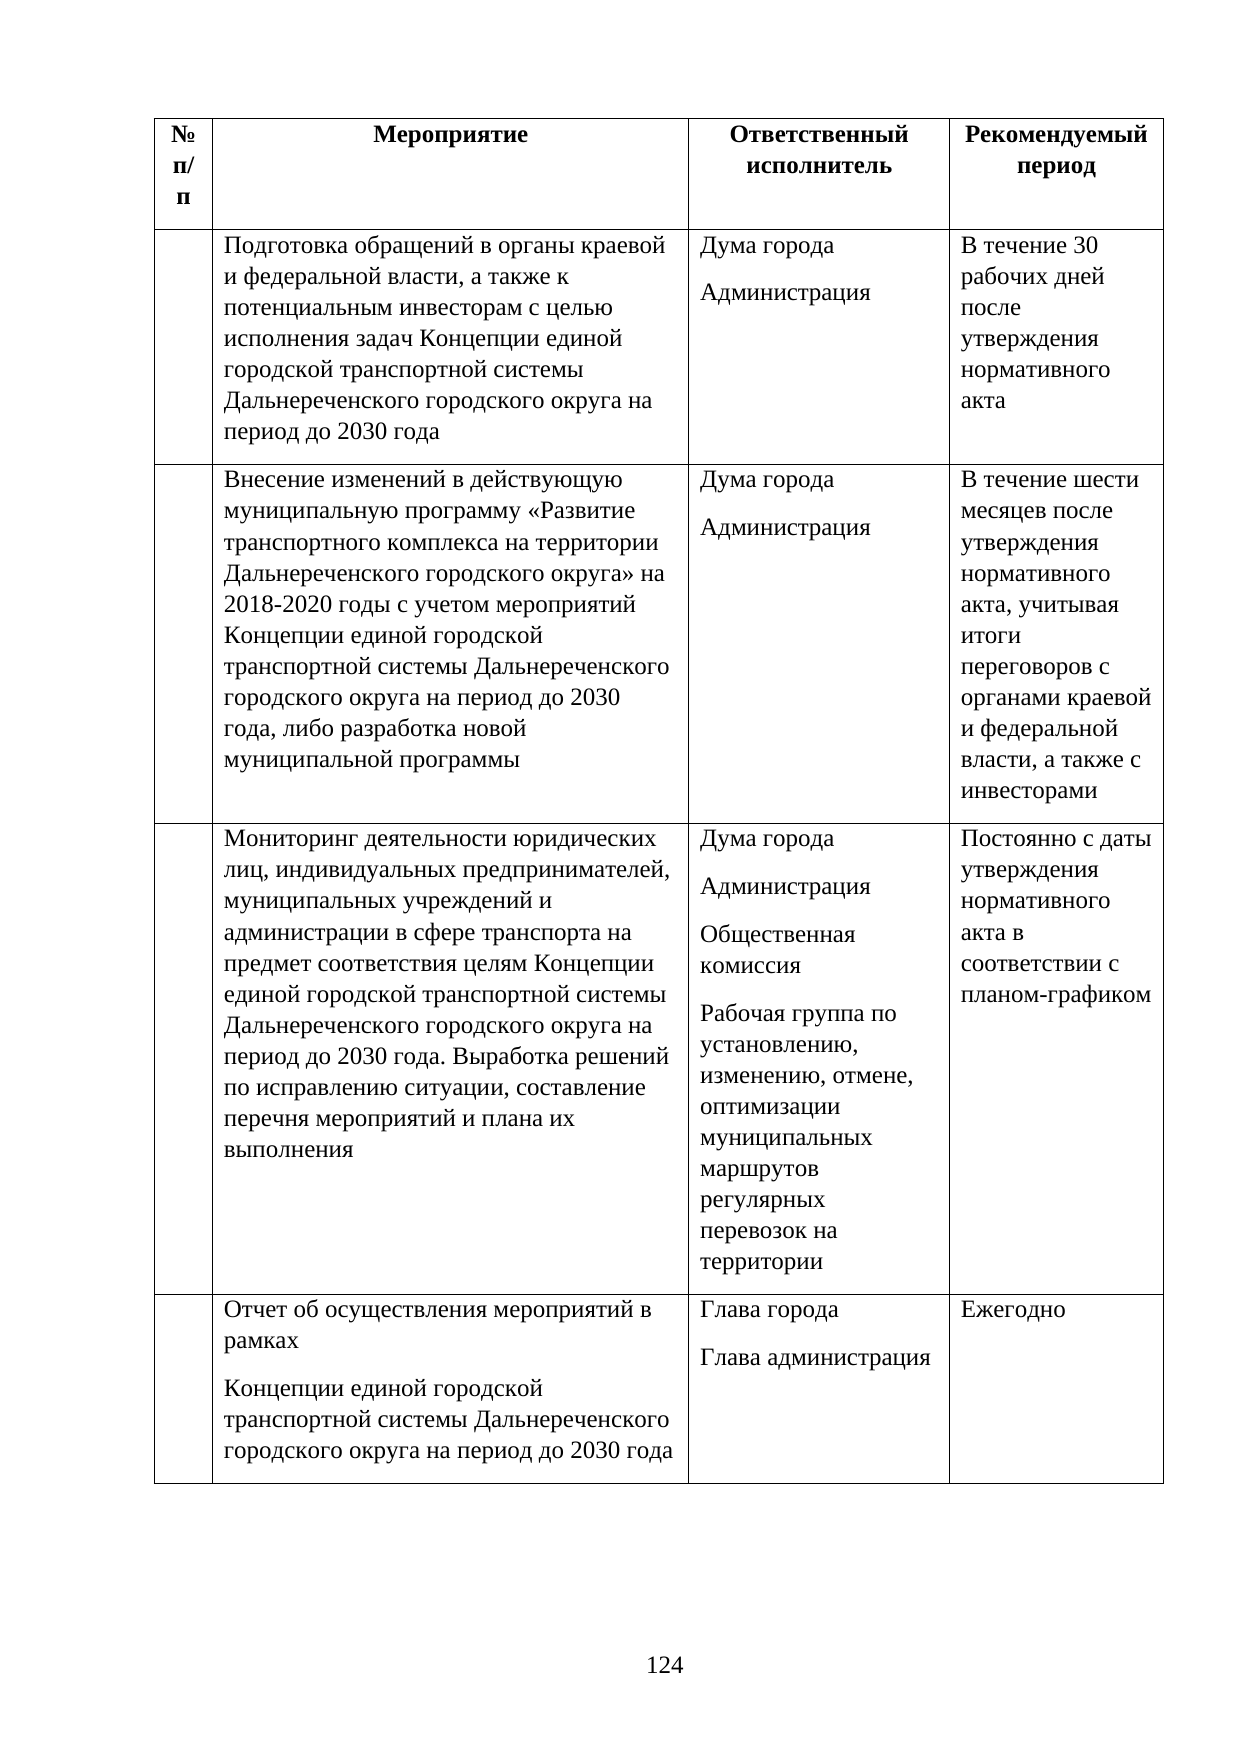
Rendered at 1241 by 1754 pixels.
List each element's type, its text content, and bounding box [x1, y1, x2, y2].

table_cell Дума города Администрация Общественная комиссия Рабочая группа по установлению, изменению, отмене, оптимизации муниципальных маршрутов регулярных перевозок на территории [689, 824, 949, 1293]
table_cell Постоянно с даты утверждения нормативного акта в соответствии с планом-графиком [950, 824, 1163, 1293]
table_cell Подготовка обращений в органы краевой и федеральной власти, а также к потенциальным инвесторам с целью исполнения задач Концепции единой городской транспортной системы Дальнереченского городского округа на период до 2030 года [213, 230, 688, 463]
table_cell Глава города Глава администрация [689, 1295, 949, 1483]
table_cell Дума города Администрация [689, 465, 949, 822]
table_cell [155, 465, 212, 822]
table_cell [155, 1295, 212, 1483]
table_cell [155, 230, 212, 463]
table_header Рекомендуемый период [950, 119, 1163, 229]
table_header Ответственный исполнитель [689, 119, 949, 229]
table_cell В течение шести месяцев после утверждения нормативного акта, учитывая итоги переговоров с органами краевой и федеральной власти, а также с инвесторами [950, 465, 1163, 822]
table_cell Ежегодно [950, 1295, 1163, 1483]
table_cell Мониторинг деятельности юридических лиц, индивидуальных предпринимателей, муниципальных учреждений и администрации в сфере транспорта на предмет соответствия целям Концепции единой городской транспортной системы Дальнереченского городского округа на период до 2030 года. Выработка решений по исправлению ситуации, составление перечня мероприятий и плана их выполнения [213, 824, 688, 1293]
table_header № п/п [155, 119, 212, 229]
table_header Мероприятие [213, 119, 688, 229]
table_cell Внесение изменений в действующую муниципальную программу «Развитие транспортного комплекса на территории Дальнереченского городского округа» на 2018-2020 годы с учетом мероприятий Концепции единой городской транспортной системы Дальнереченского городского округа на период до 2030 года, либо разработка новой муниципальной программы [213, 465, 688, 822]
table_cell Дума города Администрация [689, 230, 949, 463]
table_cell Отчет об осуществления мероприятий в рамках Концепции единой городской транспортной системы Дальнереченского городского округа на период до 2030 года [213, 1295, 688, 1483]
table_cell [155, 824, 212, 1293]
table_cell В течение 30 рабочих дней после утверждения нормативного акта [950, 230, 1163, 463]
